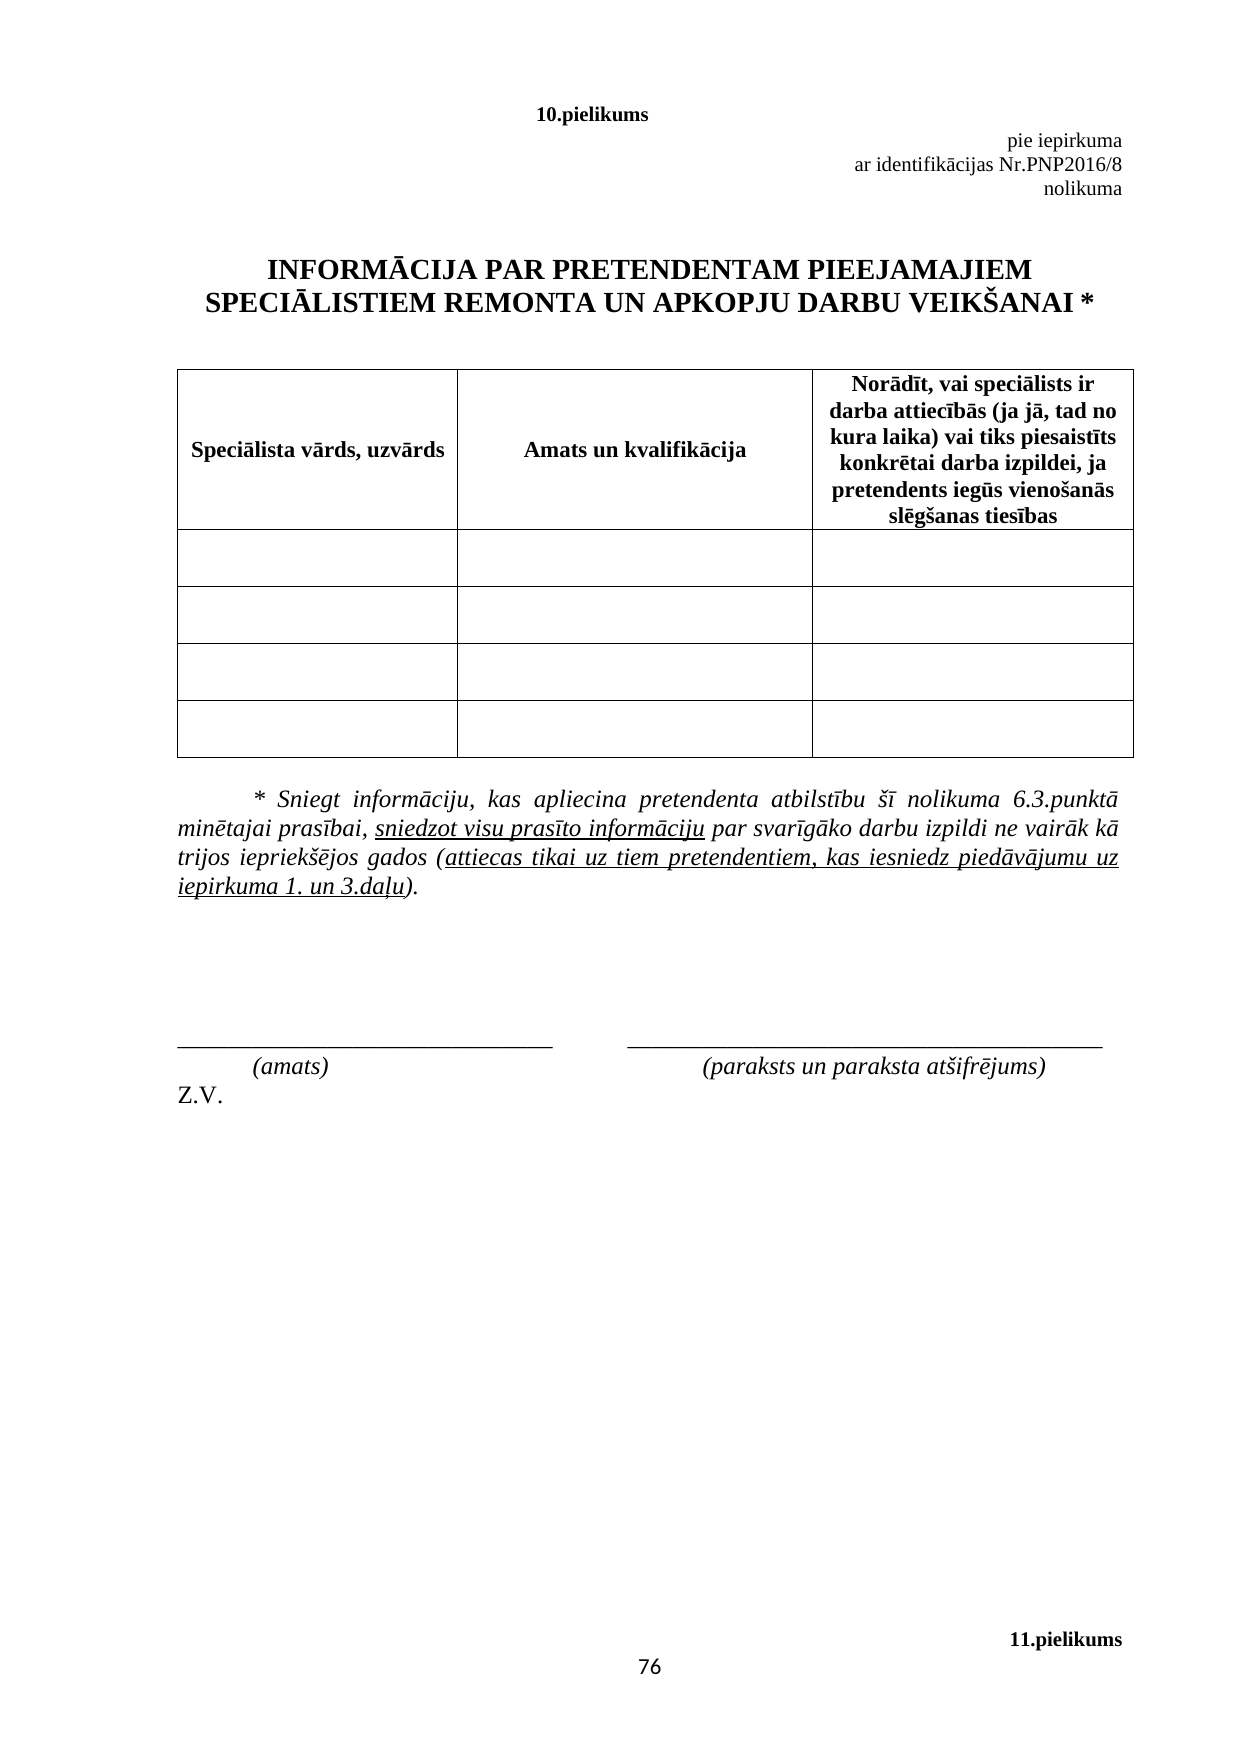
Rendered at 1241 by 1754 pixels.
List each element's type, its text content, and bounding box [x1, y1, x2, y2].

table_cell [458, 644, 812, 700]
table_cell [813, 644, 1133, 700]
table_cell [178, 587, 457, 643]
text * Sniegt informāciju, kas apliecina pretendenta atbilstību šī nolikuma 6.3.punktā minētajai prasībai, sniedzot visu prasīto informāciju par svarīgāko darbu izpildi ne vairāk kā trijos iepriekšējos gados (attiecas tikai uz tiem pretendentiem, kas iesniedz piedāvājumu uz iepirkuma 1. un 3.daļu). [177, 784, 1122, 899]
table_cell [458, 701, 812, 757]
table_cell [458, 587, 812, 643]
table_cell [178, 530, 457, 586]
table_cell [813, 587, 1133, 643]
text INFORMĀCIJA PAR PRETENDENTAM PIEEJAMAJIEM SPECIĀLISTIEM REMONTA UN APKOPJU DARBU VEIKŠANAI * [177, 252, 1122, 319]
text 10.pielikums [177, 102, 1122, 126]
text pie iepirkuma [177, 128, 1122, 152]
text Z.V. [177, 1080, 1122, 1108]
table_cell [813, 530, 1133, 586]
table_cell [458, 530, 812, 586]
text (amats) (paraksts un paraksta atšifrējums) [177, 1051, 1122, 1080]
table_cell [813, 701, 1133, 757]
text ______________________________ ______________________________________ [177, 1022, 1122, 1051]
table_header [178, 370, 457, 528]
text ar identifikācijas Nr.PNP2016/8 [177, 152, 1122, 176]
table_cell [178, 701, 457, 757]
text nolikuma [177, 176, 1122, 200]
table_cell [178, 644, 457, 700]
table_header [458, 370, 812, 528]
text 11.pielikums [177, 1627, 1122, 1651]
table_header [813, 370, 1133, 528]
